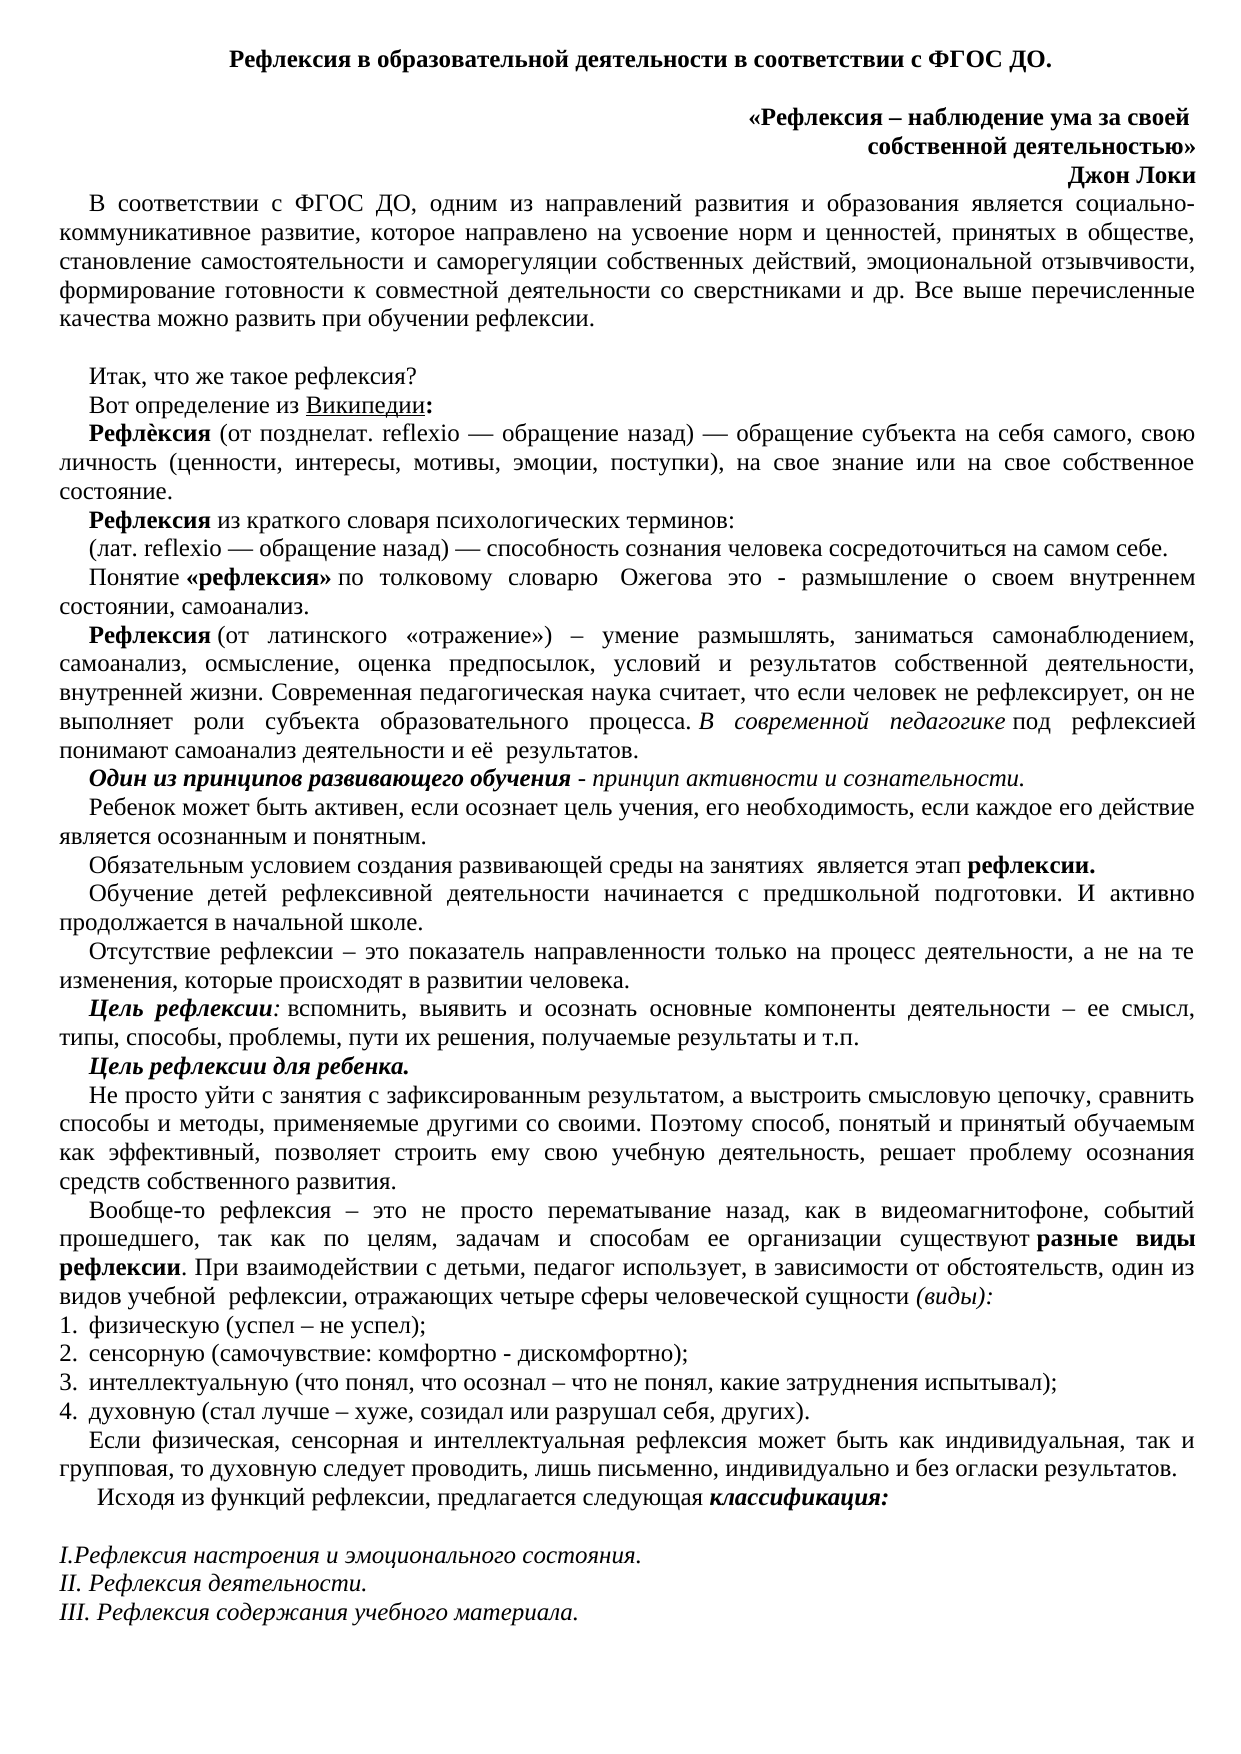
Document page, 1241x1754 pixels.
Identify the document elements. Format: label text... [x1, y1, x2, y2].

text Цель рефлексии: вспомнить, выявить и осознать основные компоненты деятельности – ее смысл, типы, способы, проблемы, пути их решения, получаемые результаты и т.п. [59, 993, 1196, 1051]
text Отсутствие рефлексии – это показатель направленности только на процесс деятельности, а не на те изменения, которые происходят в развитии человека. [59, 936, 1196, 993]
text Обязательным условием создания развивающей среды на занятиях является этап рефлексии. [59, 850, 1196, 878]
text Понятие «рефлексия» по толковому словарю Ожегова это - размышление о своем внутреннем состоянии, самоанализ. [59, 562, 1196, 620]
text Рефлексия из краткого словаря психологических терминов: [59, 505, 1196, 533]
text «Рефлексия – наблюдение ума за своей собственной деятельностью» Джон Локи [59, 102, 1196, 188]
text Обучение детей рефлексивной деятельности начинается с предшкольной подготовки. И активно продолжается в начальной школе. [59, 878, 1196, 936]
list физическую (успел – не успел); [59, 1310, 1196, 1338]
text Цель рефлексии для ребенка. [59, 1051, 1196, 1080]
text III. Рефлексия содержания учебного материала. [59, 1597, 1196, 1626]
list Рефлексия деятельности. [59, 1568, 1196, 1597]
text Рефлексия (от латинского «отражение») – умение размышлять, заниматься самонаблюдением, самоанализ, осмысление, оценка предпосылок, условий и результатов собственной деятельности, внутренней жизни. Современная педагогическая наука считает, что если человек не рефлексирует, он не выполняет роли субъекта образовательного процесса. В современной педагогике под рефлексией понимают самоанализ деятельности и её результатов. [59, 620, 1196, 763]
text Ребенок может быть активен, если осознает цель учения, его необходимость, если каждое его действие является осознанным и понятным. [59, 792, 1196, 850]
text Если физическая, сенсорная и интеллектуальная рефлексия может быть как индивидуальная, так и групповая, то духовную следует проводить, лишь письменно, индивидуально и без огласки результатов. [59, 1425, 1196, 1482]
list интеллектуальную (что понял, что осознал – что не понял, какие затруднения испытывал); [59, 1367, 1196, 1396]
text Один из принципов развивающего обучения - принцип активности и сознательности. [59, 763, 1196, 792]
text Исходя из функций рефлексии, предлагается следующая классификация: [59, 1482, 1196, 1511]
text Итак, что же такое рефлексия? [59, 361, 1196, 390]
list духовную (стал лучше – хуже, созидал или разрушал себя, других). [59, 1396, 1196, 1425]
text Вот определение из Википедии: [59, 390, 1196, 418]
list Рефлексия настроения и эмоционального состояния. [59, 1540, 1196, 1568]
text Рефлексия в образовательной деятельности в соответствии с ФГОС ДО. [59, 44, 1196, 73]
text В соответствии с ФГОС ДО, одним из направлений развития и образования является социально-коммуникативное развитие, которое направлено на усвоение норм и ценностей, принятых в обществе, становление самостоятельности и саморегуляции собственных действий, эмоциональной отзывчивости, формирование готовности к совместной деятельности со сверстниками и др. Все выше перечисленные качества можно развить при обучении рефлексии. [59, 188, 1196, 332]
text Рефлèксия (от позднелат. reflexio — обращение назад) — обращение субъекта на себя самого, свою личность (ценности, интересы, мотивы, эмоции, поступки), на свое знание или на свое собственное состояние. [59, 418, 1196, 505]
text Не просто уйти с занятия с зафиксированным результатом, а выстроить смысловую цепочку, сравнить способы и методы, применяемые другими со своими. Поэтому способ, понятый и принятый обучаемым как эффективный, позволяет строить ему свою учебную деятельность, решает проблему осознания средств собственного развития. [59, 1080, 1196, 1195]
text Вообще-то рефлексия – это не просто перематывание назад, как в видеомагнитофоне, событий прошедшего, так как по целям, задачам и способам ее организации существуют разные виды рефлексии. При взаимодействии с детьми, педагог использует, в зависимости от обстоятельств, один из видов учебной рефлексии, отражающих четыре сферы человеческой сущности (виды): [59, 1195, 1196, 1310]
list сенсорную (самочувствие: комфортно - дискомфортно); [59, 1338, 1196, 1367]
text (лат. reflexio — обращение назад) — способность сознания человека сосредоточиться на самом себе. [59, 533, 1196, 562]
